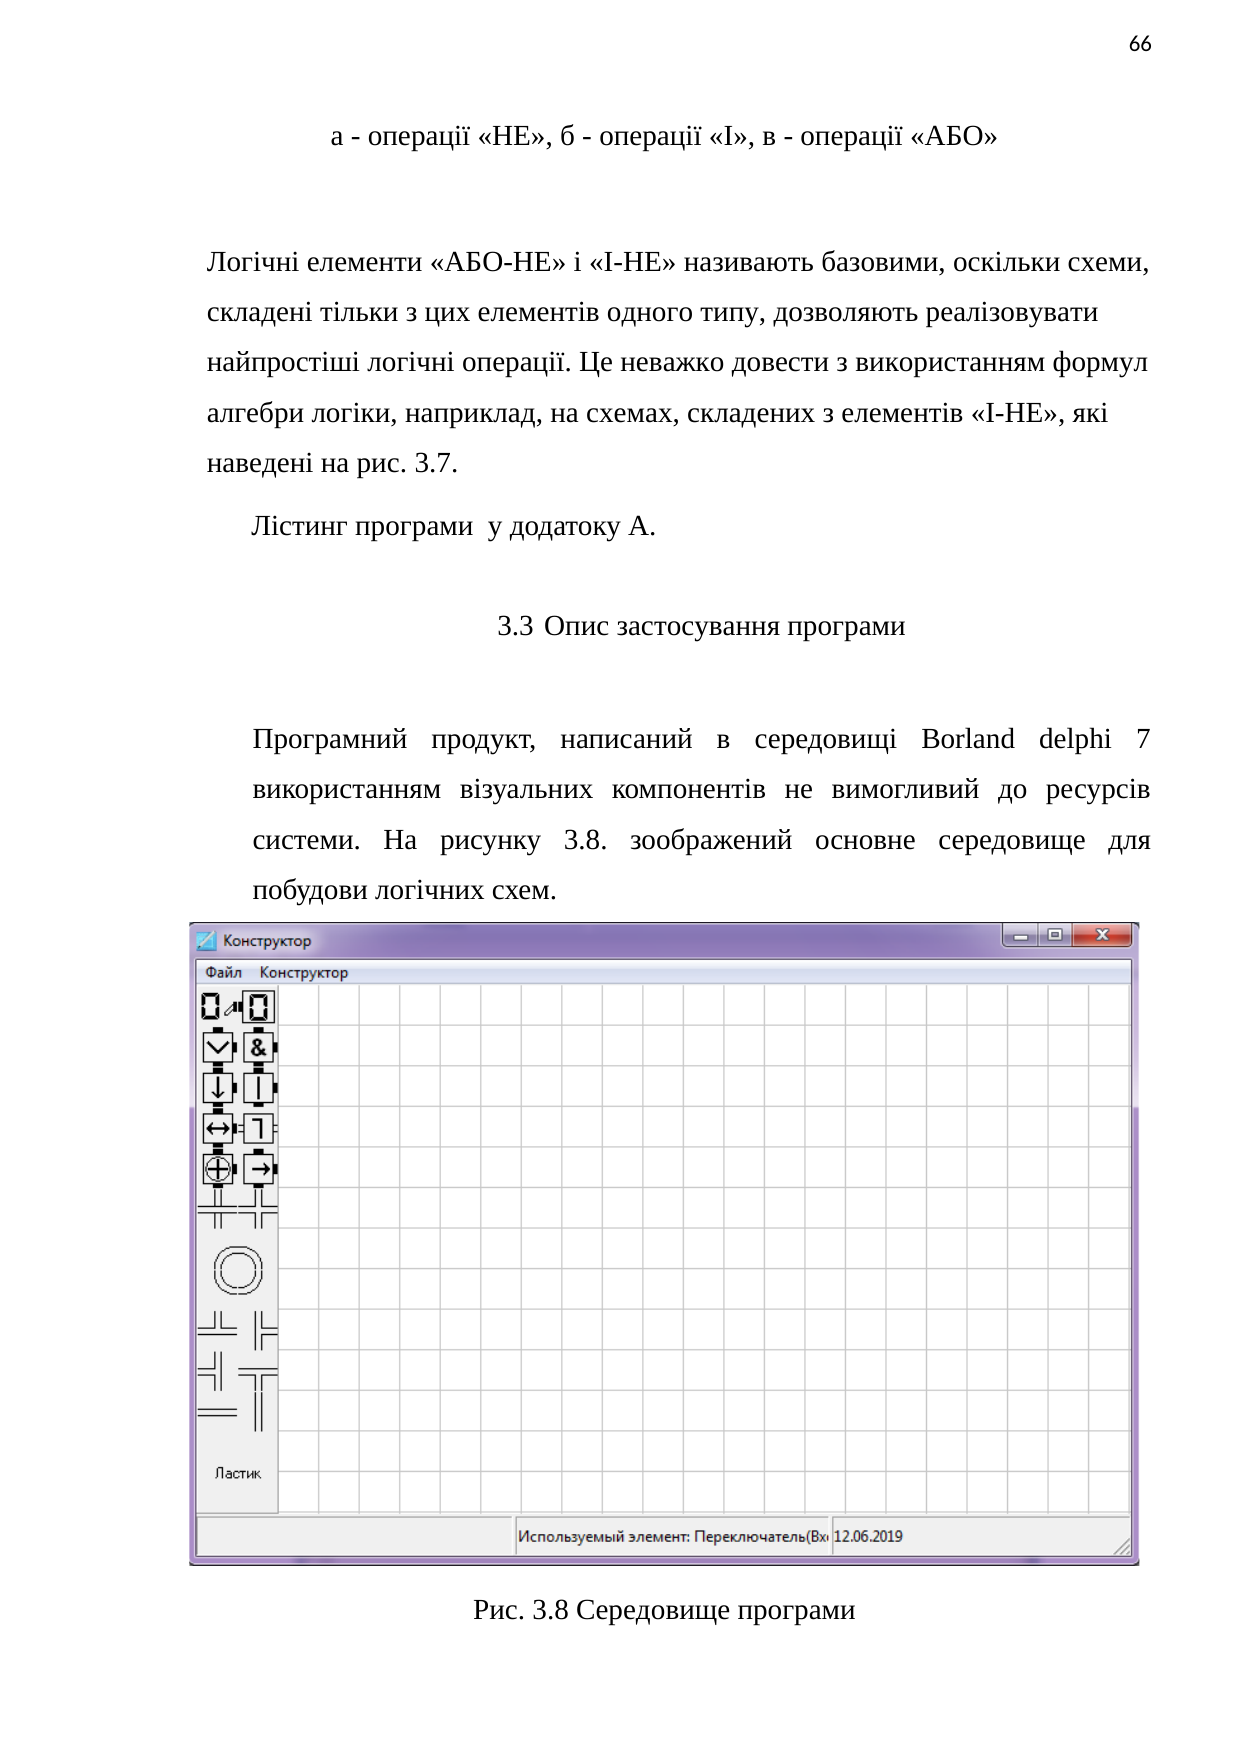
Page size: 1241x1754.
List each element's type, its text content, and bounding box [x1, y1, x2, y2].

picture [189, 922, 1140, 1566]
text Лістинг програми у додатоку А. [177, 508, 1152, 541]
text а - операції «НЕ», б - операції «І», в - операції «АБО» [177, 118, 1152, 152]
text Рис. 3.8 Середовище програми [177, 1592, 1152, 1626]
subtitle Опис застосування програми [251, 608, 1152, 642]
text Програмний продукт, написаний в середовищі Borland delphi 7 використанням візуальних компонентів не вимогливий до ресурсів системи. На рисунку 3.8. зоображений основне середовище для побудови логічних схем. [252, 721, 1152, 906]
text Логічні елементи «АБО-НЕ» і «І-НЕ» називають базовими, оскільки схеми, складені тільки з цих елементів одного типу, дозволяють реалізовувати найпростіші логічні операції. Це неважко довести з використанням формул алгебри логіки, наприклад, на схемах, складених з елементів «І-НЕ», які наведені на рис. 3.7. [207, 244, 1152, 478]
